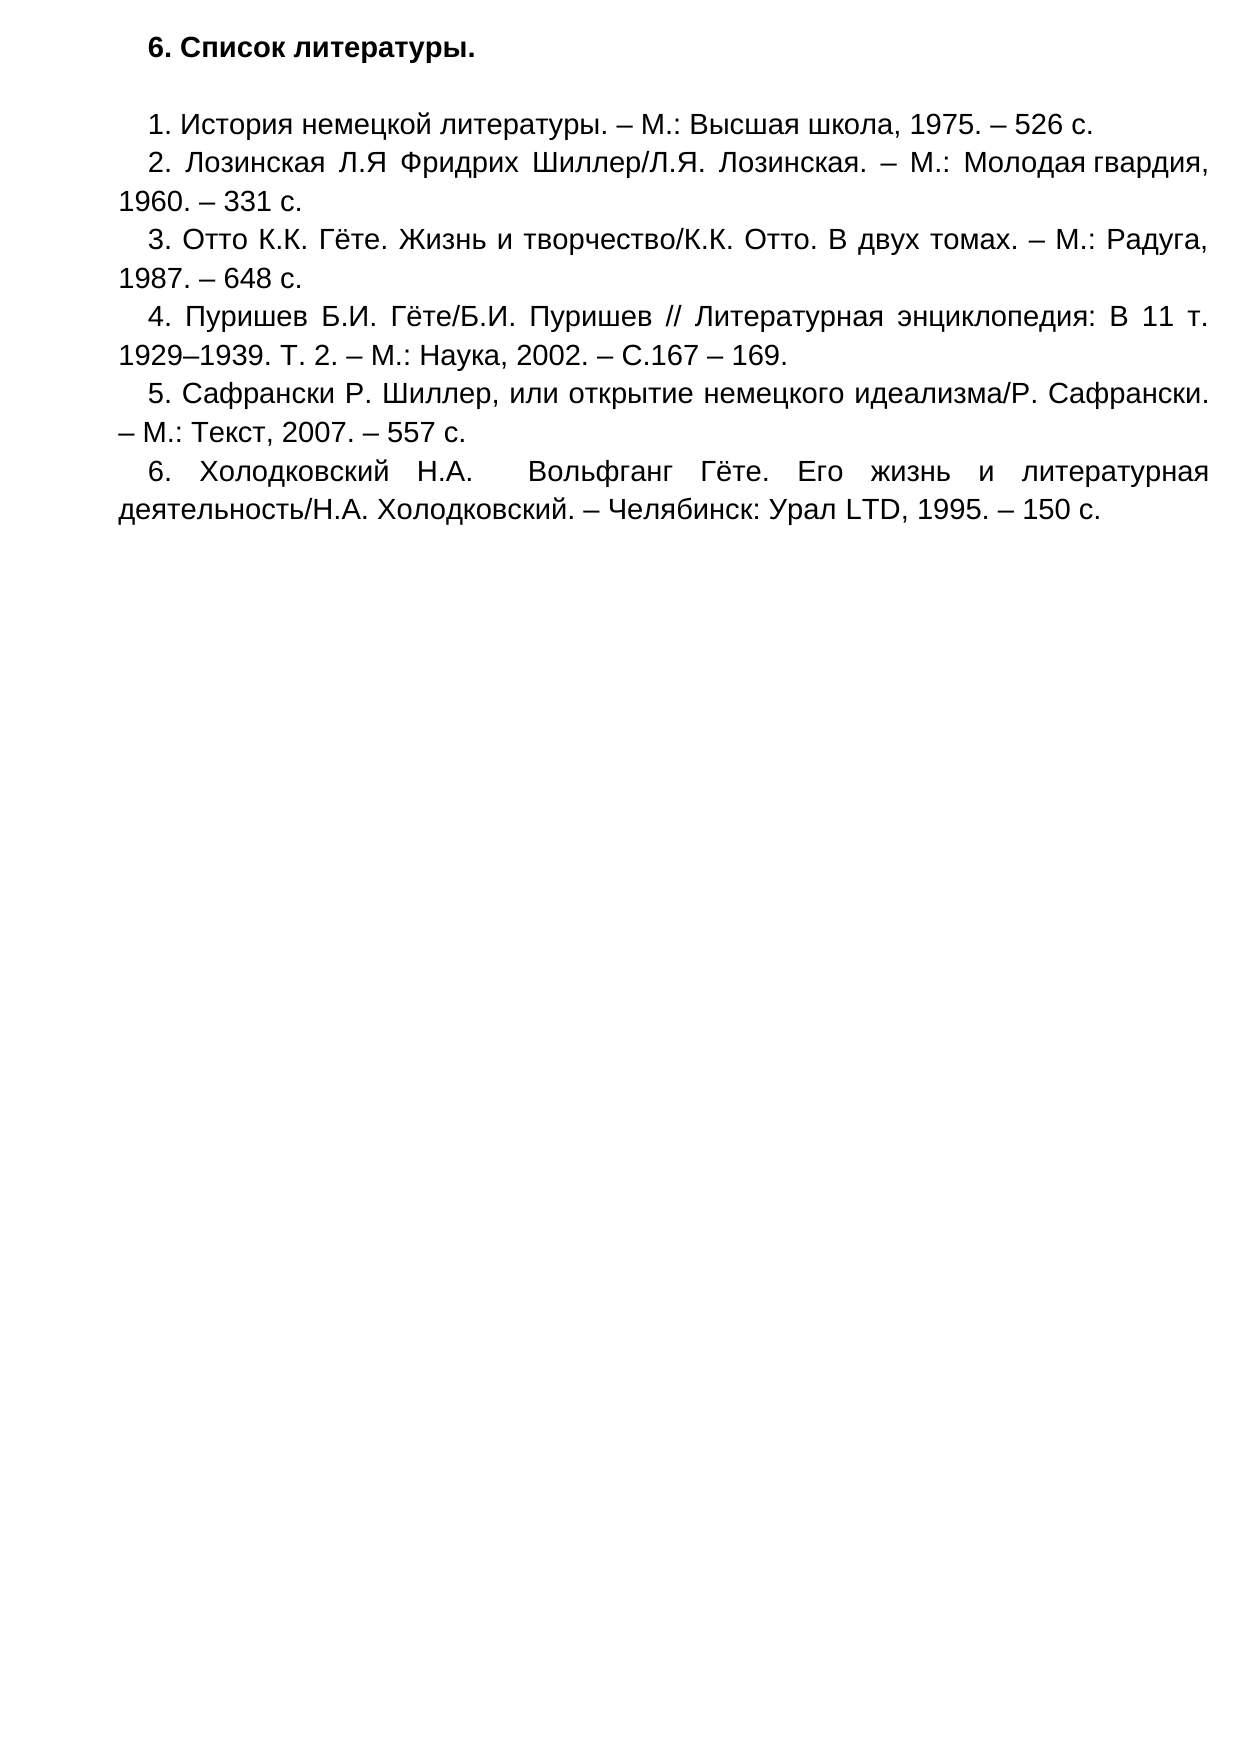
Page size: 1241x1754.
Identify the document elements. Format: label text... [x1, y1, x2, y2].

list 6. Холодковский Н.А. Вольфганг Гёте. Его жизнь и литературная деятельность/Н.А. Холодковский. – Челябинск: Урал LTD, 1995. – 150 с. [118, 453, 1211, 526]
list 3. Отто К.К. Гёте. Жизнь и творчество/К.К. Отто. В двух томах. – М.: Радуга, 1987. – 648 с. [118, 222, 1211, 294]
list 4. Пуришев Б.И. Гёте/Б.И. Пуришев // Литературная энциклопедия: В 11 т. 1929–1939. Т. 2. – М.: Наука, 2002. – С.167 – 169. [118, 299, 1211, 371]
list 2. Лозинская Л.Я Фридрих Шиллер/Л.Я. Лозинская. – М.: Молодая гвардия, 1960. – 331 с. [118, 145, 1211, 217]
text 6. Список литературы. [118, 29, 1211, 63]
list 1. История немецкой литературы. – М.: Высшая школа, 1975. – 526 с. [118, 107, 1211, 140]
list 5. Сафрански Р. Шиллер, или открытие немецкого идеализма/Р. Сафрански. – М.: Текст, 2007. – 557 с. [118, 376, 1211, 448]
